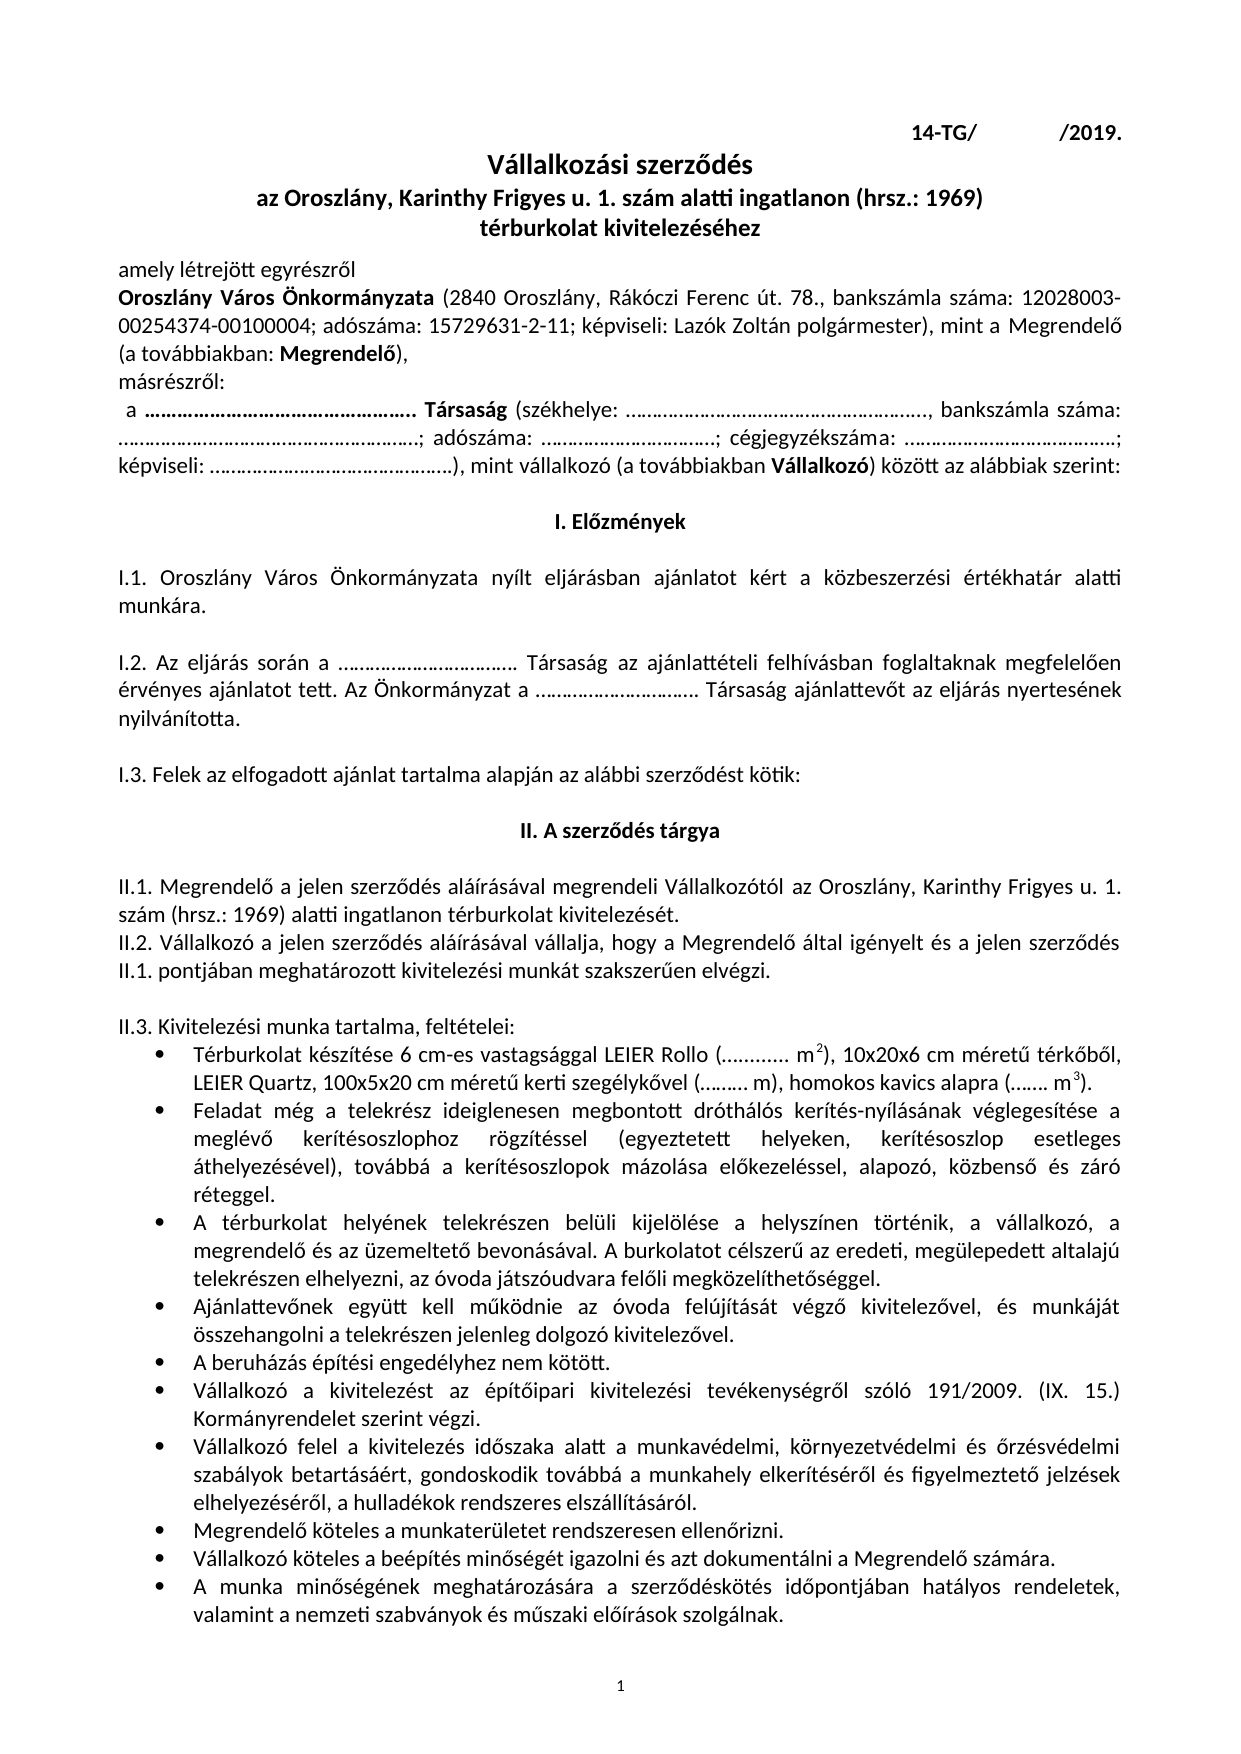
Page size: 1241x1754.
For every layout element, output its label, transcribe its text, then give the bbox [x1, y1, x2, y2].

text Oroszlány Város Önkormányzata (2840 Oroszlány, Rákóczi Ferenc út. 78., bankszámla száma: 12028003-00254374-00100004; adószáma: 15729631-2-11; képviseli: Lazók Zoltán polgármester), mint a Megrendelő (a továbbiakban: Megrendelő), [118, 283, 1122, 367]
text I.1. Oroszlány Város Önkormányzata nyílt eljárásban ajánlatot kért a közbeszerzési értékhatár alatti munkára. [118, 563, 1122, 619]
list A munka minőségének meghatározására a szerződéskötés időpontjában hatályos rendeletek, valamint a nemzeti szabványok és műszaki előírások szolgálnak. [156, 1572, 1122, 1628]
list Térburkolat készítése 6 cm-es vastagsággal LEIER Rollo (…......... m2), 10x20x6 cm méretű térkőből, LEIER Quartz, 100x5x20 cm méretű kerti szegélykővel (……… m), homokos kavics alapra (……. m3). [156, 1040, 1122, 1096]
text az Oroszlány, Karinthy Frigyes u. 1. szám alatti ingatlanon (hrsz.: 1969) [118, 182, 1122, 212]
text Vállalkozási szerződés [118, 146, 1122, 182]
text amely létrejött egyrészről [118, 255, 1122, 283]
list Vállalkozó felel a kivitelezés időszaka alatt a munkavédelmi, környezetvédelmi és őrzésvédelmi szabályok betartásáért, gondoskodik továbbá a munkahely elkerítéséről és figyelmeztető jelzések elhelyezéséről, a hulladékok rendszeres elszállításáról. [156, 1432, 1122, 1516]
list Vállalkozó a kivitelezést az építőipari kivitelezési tevékenységről szóló 191/2009. (IX. 15.) Kormányrendelet szerint végzi. [156, 1376, 1122, 1432]
text II.3. Kivitelezési munka tartalma, feltételei: [118, 1012, 1122, 1040]
text térburkolat kivitelezéséhez [118, 212, 1122, 243]
list A térburkolat helyének telekrészen belüli kijelölése a helyszínen történik, a vállalkozó, a megrendelő és az üzemeltető bevonásával. A burkolatot célszerű az eredeti, megülepedett altalajú telekrészen elhelyezni, az óvoda játszóudvara felőli megközelíthetőséggel. [156, 1208, 1122, 1292]
text a ………………………………………….. Társaság (székhelye: ………………………………………………..., bankszámla száma: …………………………………………………; adószáma: ……………………………; cégjegyzékszáma: ………………………………….; képviseli: ……………………………………….), mint vállalkozó (a továbbiakban Vállalkozó) között az alábbiak szerint: [118, 395, 1122, 479]
list Feladat még a telekrész ideiglenesen megbontott dróthálós kerítés-nyílásának véglegesítése a meglévő kerítésoszlophoz rögzítéssel (egyeztetett helyeken, kerítésoszlop esetleges áthelyezésével), továbbá a kerítésoszlopok mázolása előkezeléssel, alapozó, közbenső és záró réteggel. [156, 1096, 1122, 1208]
list Ajánlattevőnek együtt kell működnie az óvoda felújítását végző kivitelezővel, és munkáját összehangolni a telekrészen jelenleg dolgozó kivitelezővel. [156, 1292, 1122, 1348]
text II. A szerződés tárgya [118, 816, 1122, 844]
text I.2. Az eljárás során a ……………………………. Társaság az ajánlattételi felhívásban foglaltaknak megfelelően érvényes ajánlatot tett. Az Önkormányzat a …………………………. Társaság ajánlattevőt az eljárás nyertesének nyilvánította. [118, 648, 1122, 732]
list Megrendelő köteles a munkaterületet rendszeresen ellenőrizni. [156, 1516, 1122, 1544]
text I.3. Felek az elfogadott ajánlat tartalma alapján az alábbi szerződést kötik: [118, 760, 1122, 788]
list A beruházás építési engedélyhez nem kötött. [156, 1348, 1122, 1376]
text 14-TG/ /2019. [118, 118, 1122, 146]
text I. Előzmények [118, 507, 1122, 536]
list Vállalkozó köteles a beépítés minőségét igazolni és azt dokumentálni a Megrendelő számára. [156, 1544, 1122, 1572]
text II.2. Vállalkozó a jelen szerződés aláírásával vállalja, hogy a Megrendelő által igényelt és a jelen szerződés II.1. pontjában meghatározott kivitelezési munkát szakszerűen elvégzi. [118, 928, 1122, 984]
text másrészről: [118, 367, 1122, 395]
text II.1. Megrendelő a jelen szerződés aláírásával megrendeli Vállalkozótól az Oroszlány, Karinthy Frigyes u. 1. szám (hrsz.: 1969) alatti ingatlanon térburkolat kivitelezését. [118, 872, 1122, 928]
